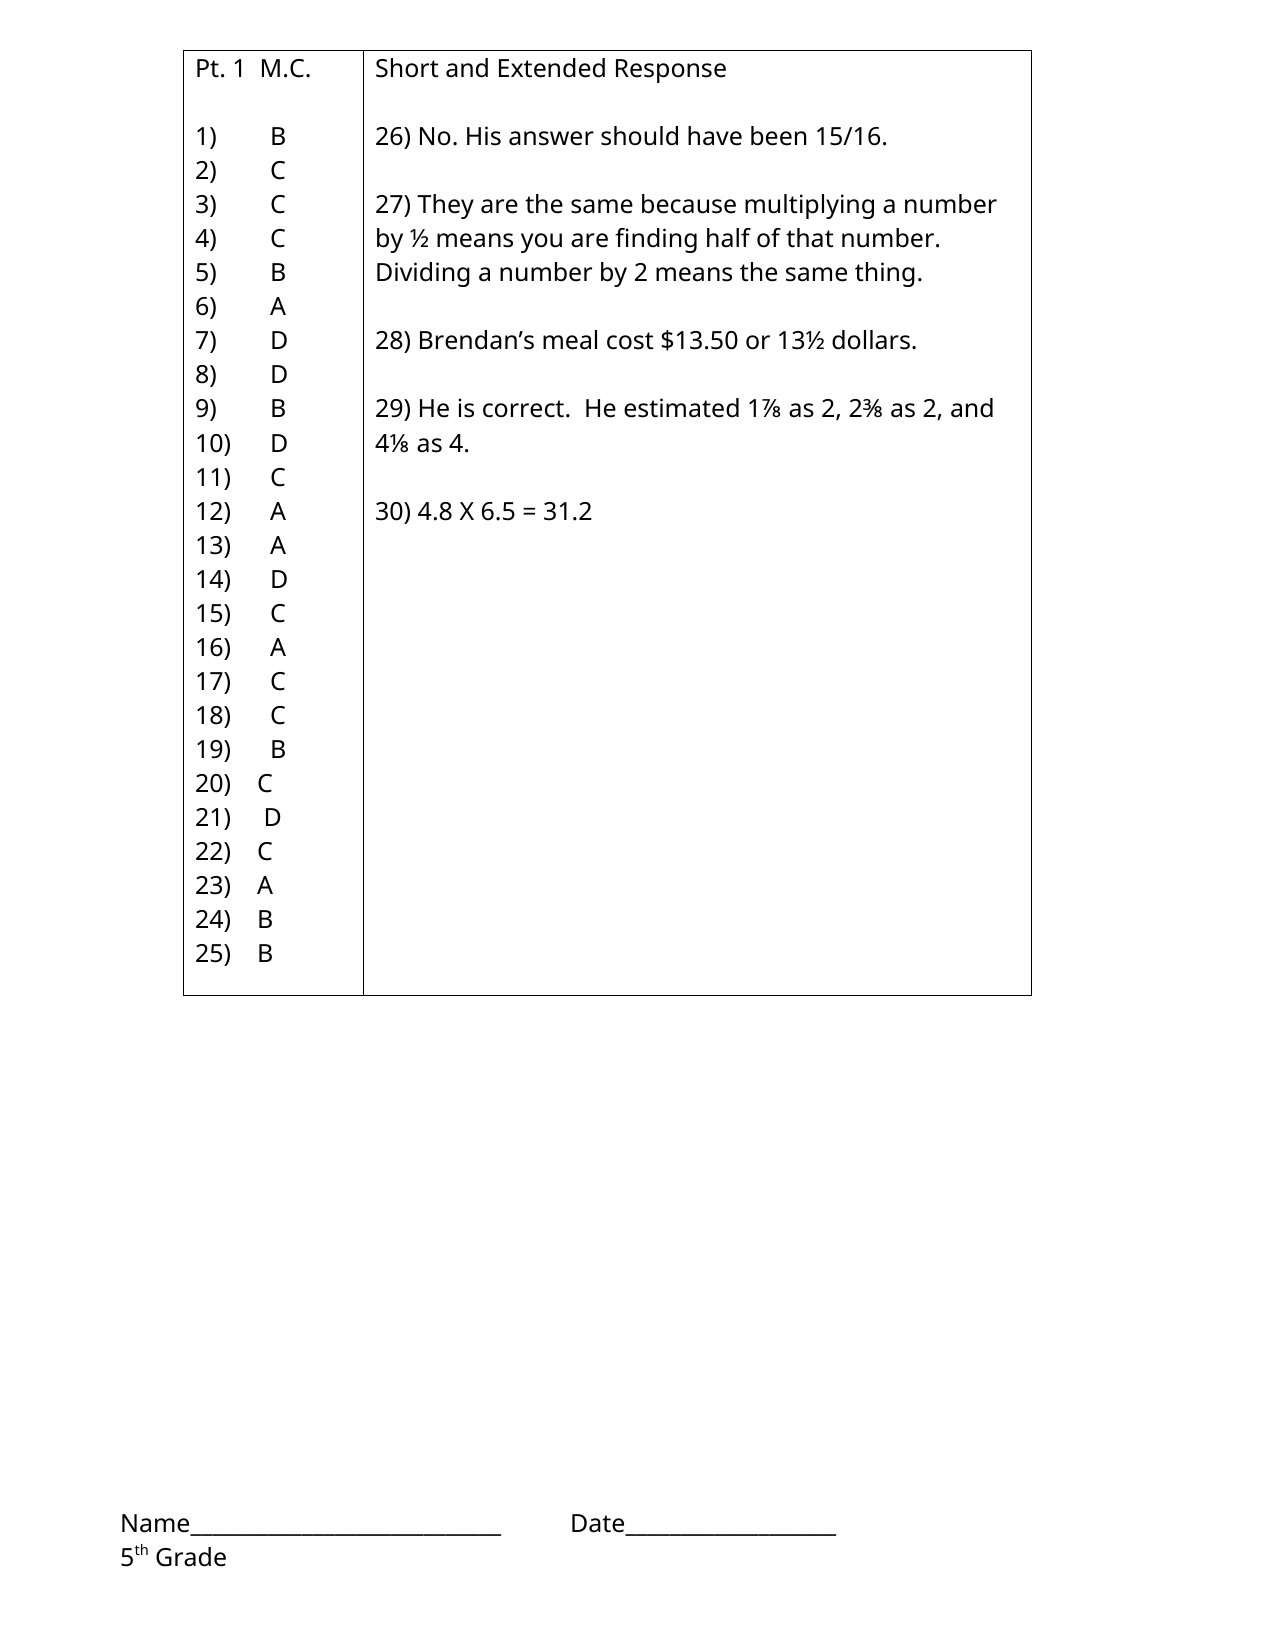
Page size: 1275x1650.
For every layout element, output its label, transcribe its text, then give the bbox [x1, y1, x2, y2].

table_header Short and Extended Response 26) No. His answer should have been 15/16. 27) They are the same because multiplying a number by ½ means you are finding half of that number. Dividing a number by 2 means the same thing. 28) Brendan’s meal cost $13.50 or 13½ dollars. 29) He is correct. He estimated 1⅞ as 2, 2⅜ as 2, and 4⅛ as 4. 30) 4.8 X 6.5 = 31.2 [364, 51, 1031, 995]
text Name____________________________ Date___________________ [120, 1506, 1170, 1540]
text 5th Grade [120, 1540, 1170, 1574]
table_header Pt. 1 M.C. 1) B 2) C 3) C 4) C 5) B 6) A 7) D 8) D 9) B 10) D 11) C 12) A 13) A 14) D 15) C 16) A 17) C 18) C 19) B 20) C 21) D 22) C 23) A 24) B 25) B [184, 51, 363, 995]
